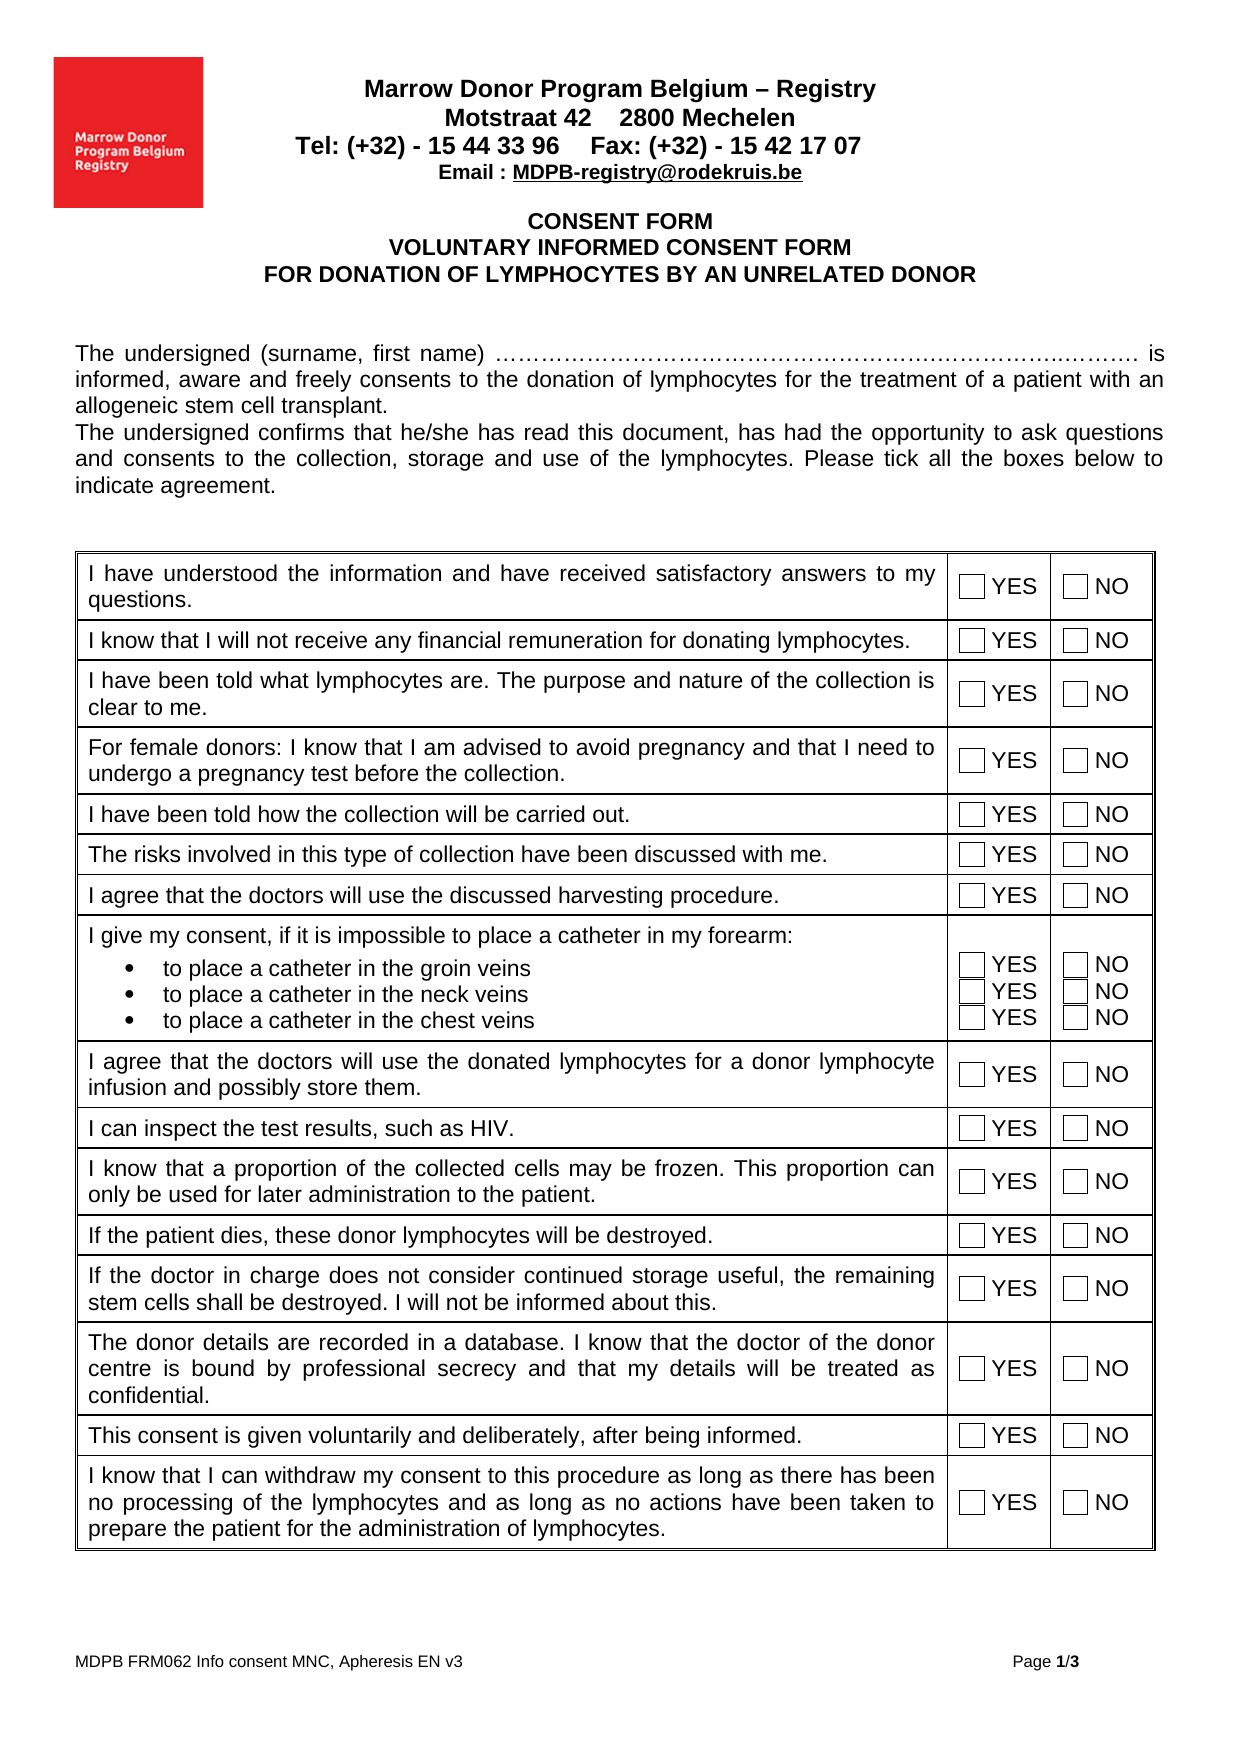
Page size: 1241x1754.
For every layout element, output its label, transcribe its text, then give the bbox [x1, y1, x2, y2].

table_cell YES [948, 661, 1050, 726]
table_cell NO [1051, 875, 1152, 914]
table_cell NO [1051, 795, 1152, 833]
table_cell YES [948, 621, 1050, 659]
table_cell NO [1051, 621, 1152, 659]
table_cell YES [948, 1456, 1050, 1548]
table_cell YES [948, 835, 1050, 874]
text The undersigned confirms that he/she has read this document, has had the opportunity to ask questions and consents to the collection, storage and use of the lymphocytes. Please tick all the boxes below to indicate agreement. [75, 419, 1165, 498]
table_cell NO [1051, 1042, 1152, 1107]
table_cell I have been told how the collection will be carried out. [78, 795, 947, 833]
table_cell NO [1051, 1108, 1152, 1147]
table_cell YES [948, 1108, 1050, 1147]
table_cell The donor details are recorded in a database. I know that the doctor of the donor centre is bound by professional secrecy and that my details will be treated as confidential. [78, 1323, 947, 1414]
table_cell I agree that the doctors will use the discussed harvesting procedure. [78, 875, 947, 914]
table_cell I have been told what lymphocytes are. The purpose and nature of the collection is clear to me. [78, 661, 947, 726]
table_cell YES [948, 1216, 1050, 1254]
table_cell NO [1051, 728, 1152, 793]
table_cell NO [1051, 1416, 1152, 1454]
table_cell I know that a proportion of the collected cells may be frozen. This proportion can only be used for later administration to the patient. [78, 1149, 947, 1214]
table_cell I can inspect the test results, such as HIV. [78, 1108, 947, 1147]
table_cell NO [1051, 1256, 1152, 1321]
table_header I have understood the information and have received satisfactory answers to my questions. [78, 554, 947, 619]
table_cell YES [948, 1416, 1050, 1454]
table_cell I give my consent, if it is impossible to place a catheter in my forearm: to place a catheter in the groin veins to place a catheter in the neck veins to place a catheter in the chest veins [78, 916, 947, 1040]
table_cell The risks involved in this type of collection have been discussed with me. [78, 835, 947, 874]
table_cell YES YES YES [948, 916, 1050, 1040]
table_cell NO [1051, 1456, 1152, 1548]
table_cell I agree that the doctors will use the donated lymphocytes for a donor lymphocyte infusion and possibly store them. [78, 1042, 947, 1107]
table_cell YES [948, 1323, 1050, 1414]
table_header YES [948, 554, 1050, 619]
table_cell NO [1051, 1323, 1152, 1414]
table_cell YES [948, 1256, 1050, 1321]
table_cell NO [1051, 1216, 1152, 1254]
table_cell YES [948, 875, 1050, 914]
table_cell NO NO NO [1051, 916, 1152, 1040]
table_cell NO [1051, 835, 1152, 874]
table_cell YES [948, 795, 1050, 833]
table_cell For female donors: I know that I am advised to avoid pregnancy and that I need to undergo a pregnancy test before the collection. [78, 728, 947, 793]
table_cell If the doctor in charge does not consider continued storage useful, the remaining stem cells shall be destroyed. I will not be informed about this. [78, 1256, 947, 1321]
text The undersigned (surname, first name) ………………………………………………….……………..………. is informed, aware and freely consents to the donation of lymphocytes for the treatment of a patient with an allogeneic stem cell transplant. [75, 340, 1165, 419]
table_cell I know that I can withdraw my consent to this procedure as long as there has been no processing of the lymphocytes and as long as no actions have been taken to prepare the patient for the administration of lymphocytes. [78, 1456, 947, 1548]
picture [53, 57, 204, 208]
table_cell This consent is given voluntarily and deliberately, after being informed. [78, 1416, 947, 1454]
table_cell NO [1051, 661, 1152, 726]
table_header NO [1051, 554, 1152, 619]
table_cell YES [948, 1149, 1050, 1214]
table_cell If the patient dies, these donor lymphocytes will be destroyed. [78, 1216, 947, 1254]
table_cell YES [948, 1042, 1050, 1107]
table_cell NO [1051, 1149, 1152, 1214]
table_cell YES [948, 728, 1050, 793]
table_cell I know that I will not receive any financial remuneration for donating lymphocytes. [78, 621, 947, 659]
